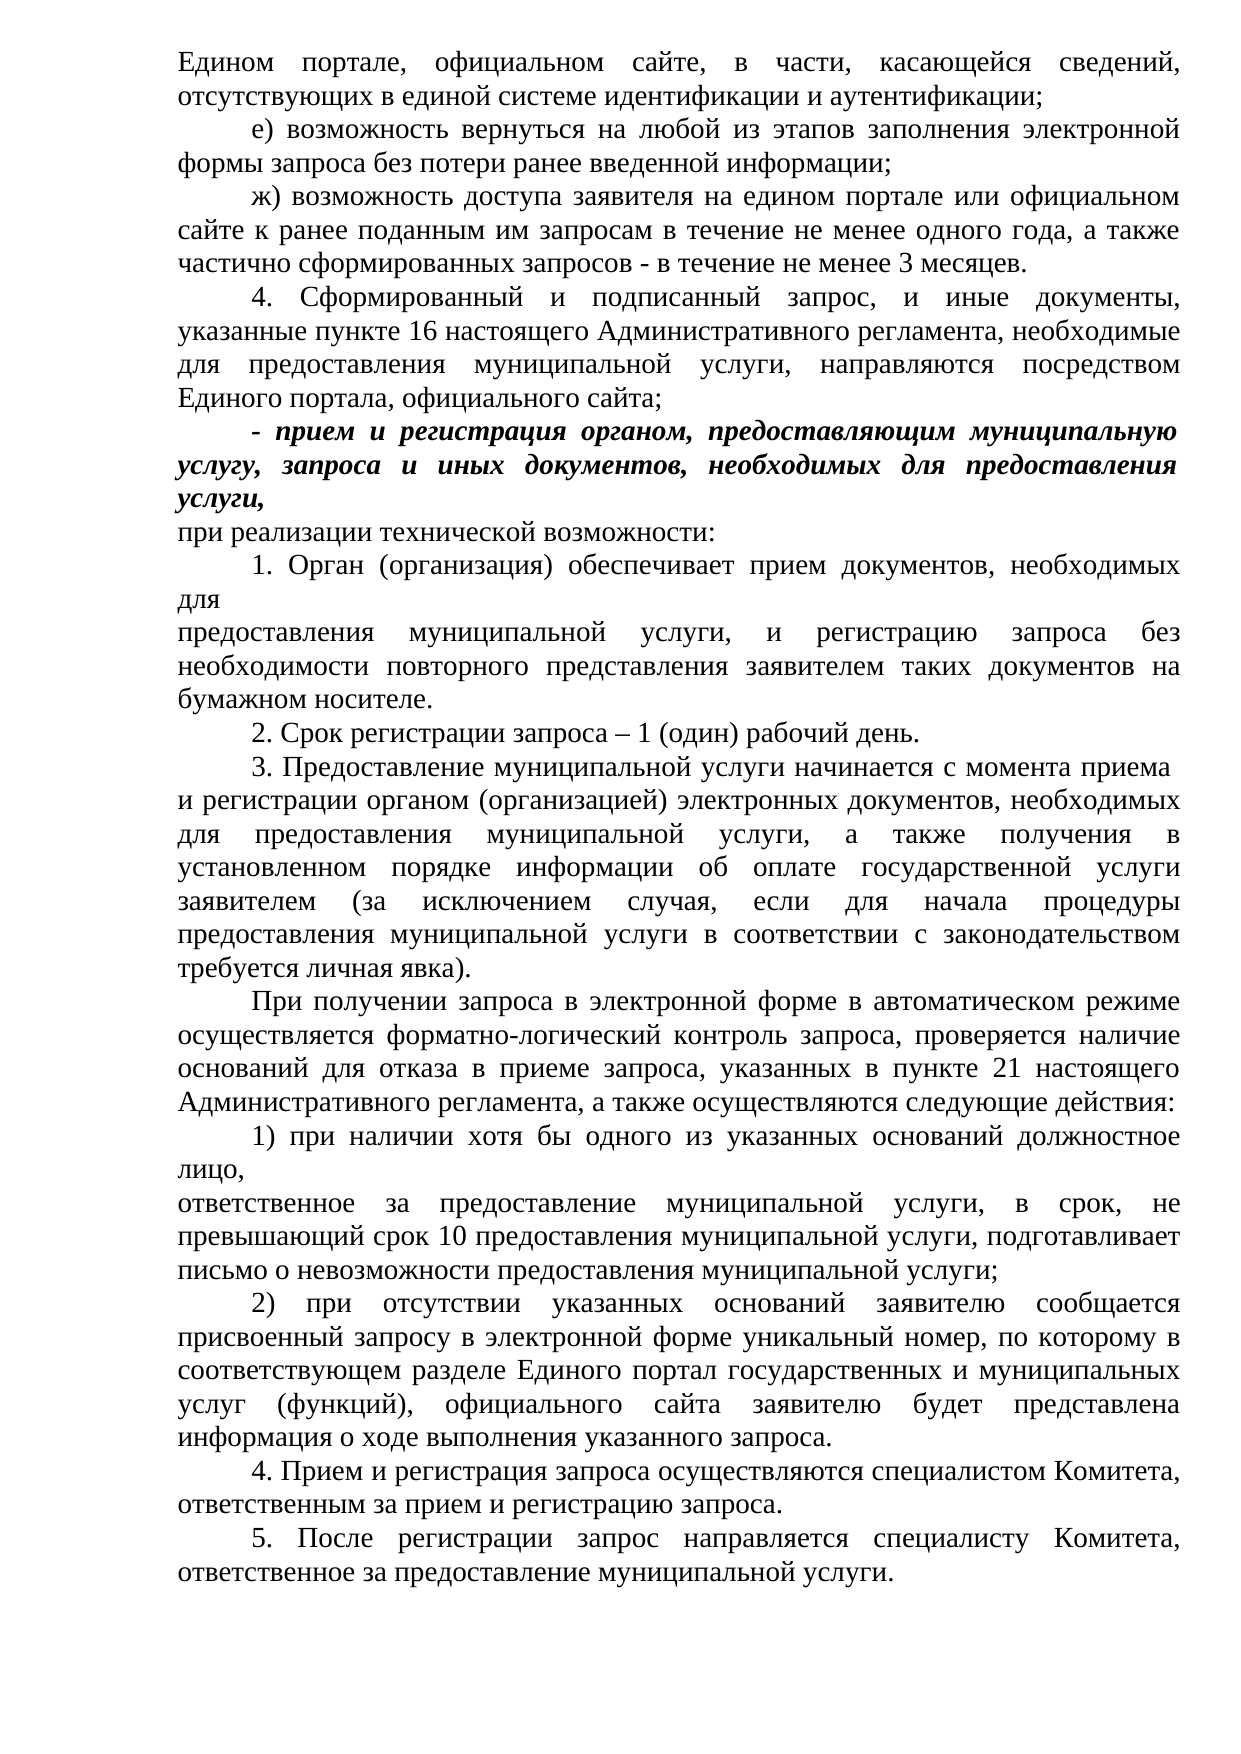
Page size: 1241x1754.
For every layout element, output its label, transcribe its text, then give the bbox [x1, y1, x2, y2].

text ж) возможность доступа заявителя на едином портале или официальном сайте к ранее поданным им запросам в течение не менее одного года, а также частично сформированных запросов - в течение не менее 3 месяцев. [177, 178, 1181, 279]
text е) возможность вернуться на любой из этапов заполнения электронной формы запроса без потери ранее введенной информации; [177, 111, 1181, 178]
text 5. После регистрации запрос направляется специалисту Комитета, ответственное за предоставление муниципальной услуги. [177, 1520, 1181, 1587]
text предоставления муниципальной услуги, и регистрацию запроса без необходимости повторного представления заявителем таких документов на бумажном носителе. [177, 614, 1181, 715]
text 3. Предоставление муниципальной услуги начинается с момента приема и регистрации органом (организацией) электронных документов, необходимых для предоставления муниципальной услуги, а также получения в установленном порядке информации об оплате государственной услуги заявителем (за исключением случая, если для начала процедуры предоставления муниципальной услуги в соответствии с законодательством требуется личная явка). [177, 749, 1181, 983]
text При получении запроса в электронной форме в автоматическом режиме осуществляется форматно-логический контроль запроса, проверяется наличие оснований для отказа в приеме запроса, указанных в пункте 21 настоящего Административного регламента, а также осуществляются следующие действия: [177, 983, 1181, 1118]
text 2. Срок регистрации запроса – 1 (один) рабочий день. [177, 715, 1181, 749]
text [177, 44, 1181, 111]
text 1. Орган (организация) обеспечивает прием документов, необходимых для [177, 547, 1181, 614]
text - прием и регистрация органом, предоставляющим муниципальную услугу, запроса и иных документов, необходимых для предоставления услуги, при реализации технической возможности: [177, 413, 1181, 547]
text 4. Сформированный и подписанный запрос, и иные документы, указанные пункте 16 настоящего Административного регламента, необходимые для предоставления муниципальной услуги, направляются посредством Единого портала, официального сайта; [177, 279, 1181, 413]
text 1) при наличии хотя бы одного из указанных оснований должностное лицо, [177, 1118, 1181, 1185]
text 2) при отсутствии указанных оснований заявителю сообщается присвоенный запросу в электронной форме уникальный номер, по которому в соответствующем разделе Единого портал государственных и муниципальных услуг (функций), официального сайта заявителю будет представлена информация о ходе выполнения указанного запроса. [177, 1285, 1181, 1453]
text ответственное за предоставление муниципальной услуги, в срок, не превышающий срок 10 предоставления муниципальной услуги, подготавливает письмо о невозможности предоставления муниципальной услуги; [177, 1185, 1181, 1285]
text 4. Прием и регистрация запроса осуществляются специалистом Комитета, ответственным за прием и регистрацию запроса. [177, 1453, 1181, 1520]
